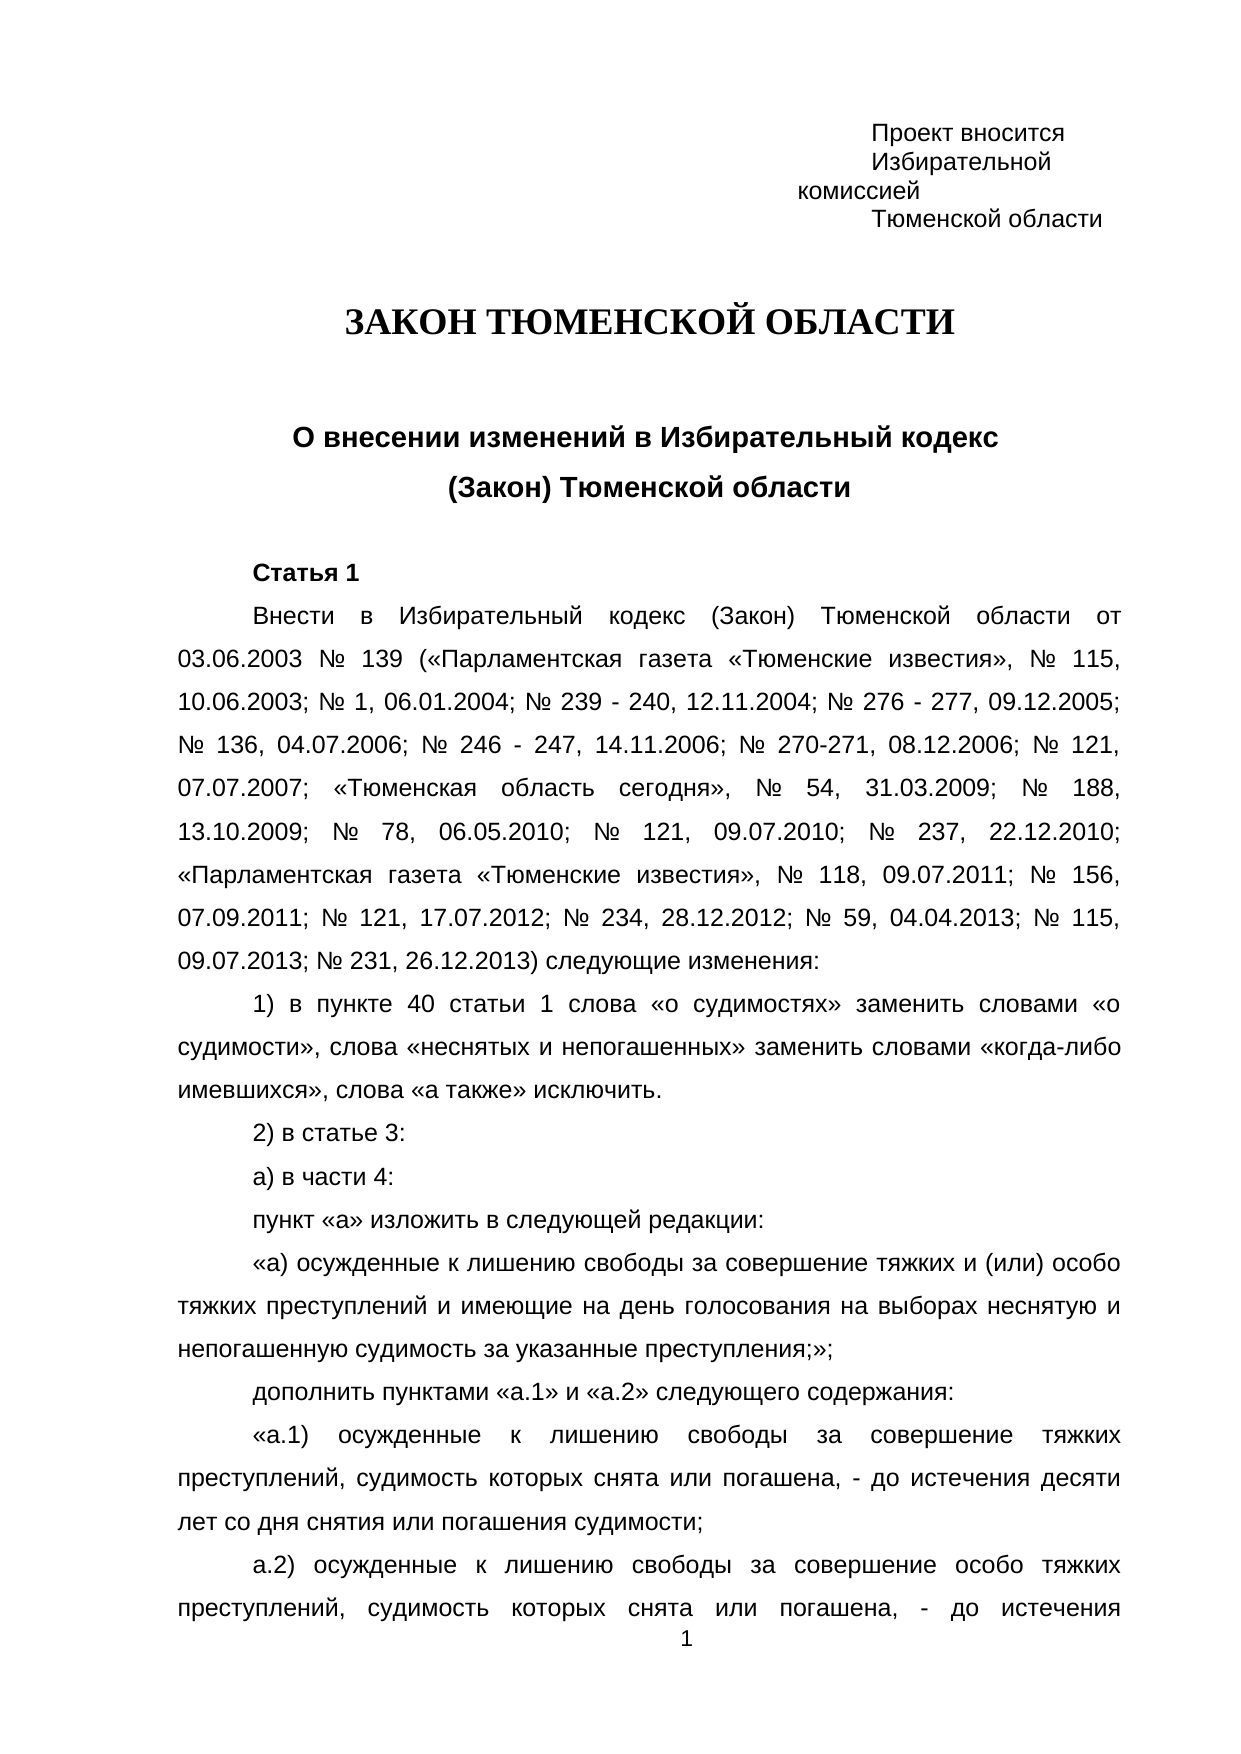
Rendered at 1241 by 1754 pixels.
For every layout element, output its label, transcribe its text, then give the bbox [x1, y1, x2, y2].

text 2) в статье 3: [177, 1118, 1122, 1147]
title ЗАКОН ТЮМЕНСКОЙ ОБЛАСТИ [177, 299, 1122, 342]
text «а.1) осужденные к лишению свободы за совершение тяжких преступлений, судимость которых снята или погашена, - до истечения десяти лет со дня снятия или погашения судимости; [177, 1420, 1122, 1535]
text пункт «а» изложить в следующей редакции: [177, 1205, 1122, 1233]
text «а) осужденные к лишению свободы за совершение тяжких и (или) особо тяжких преступлений и имеющие на день голосования на выборах неснятую и непогашенную судимость за указанные преступления;»; [177, 1248, 1122, 1363]
title Избирательной комиссией [797, 147, 1122, 204]
text дополнить пунктами «а.1» и «а.2» следующего содержания: [177, 1377, 1122, 1406]
title Тюменской области [797, 204, 1122, 233]
title Проект вносится [797, 118, 1122, 147]
title О внесении изменений в Избирательный кодекс (Закон) Тюменской области [177, 420, 1122, 504]
text а) в части 4: [177, 1162, 1122, 1190]
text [177, 1550, 1122, 1622]
text Статья 1 [177, 558, 1122, 587]
text Внести в Избирательный кодекс (Закон) Тюменской области от 03.06.2003 № 139 («Парламентская газета «Тюменские известия», № 115, 10.06.2003; № 1, 06.01.2004; № 239 - 240, 12.11.2004; № 276 - 277, 09.12.2005; № 136, 04.07.2006; № 246 - 247, 14.11.2006; № 270-271, 08.12.2006; № 121, 07.07.2007; «Тюменская область сегодня», № 54, 31.03.2009; № 188, 13.10.2009; № 78, 06.05.2010; № 121, 09.07.2010; № 237, 22.12.2010; «Парламентская газета «Тюменские известия», № 118, 09.07.2011; № 156, 07.09.2011; № 121, 17.07.2012; № 234, 28.12.2012; № 59, 04.04.2013; № 115, 09.07.2013; № 231, 26.12.2013) следующие изменения: [177, 601, 1122, 975]
text 1) в пункте 40 статьи 1 слова «о судимостях» заменить словами «о судимости», слова «неснятых и непогашенных» заменить словами «когда-либо имевшихся», слова «а также» исключить. [177, 989, 1122, 1104]
